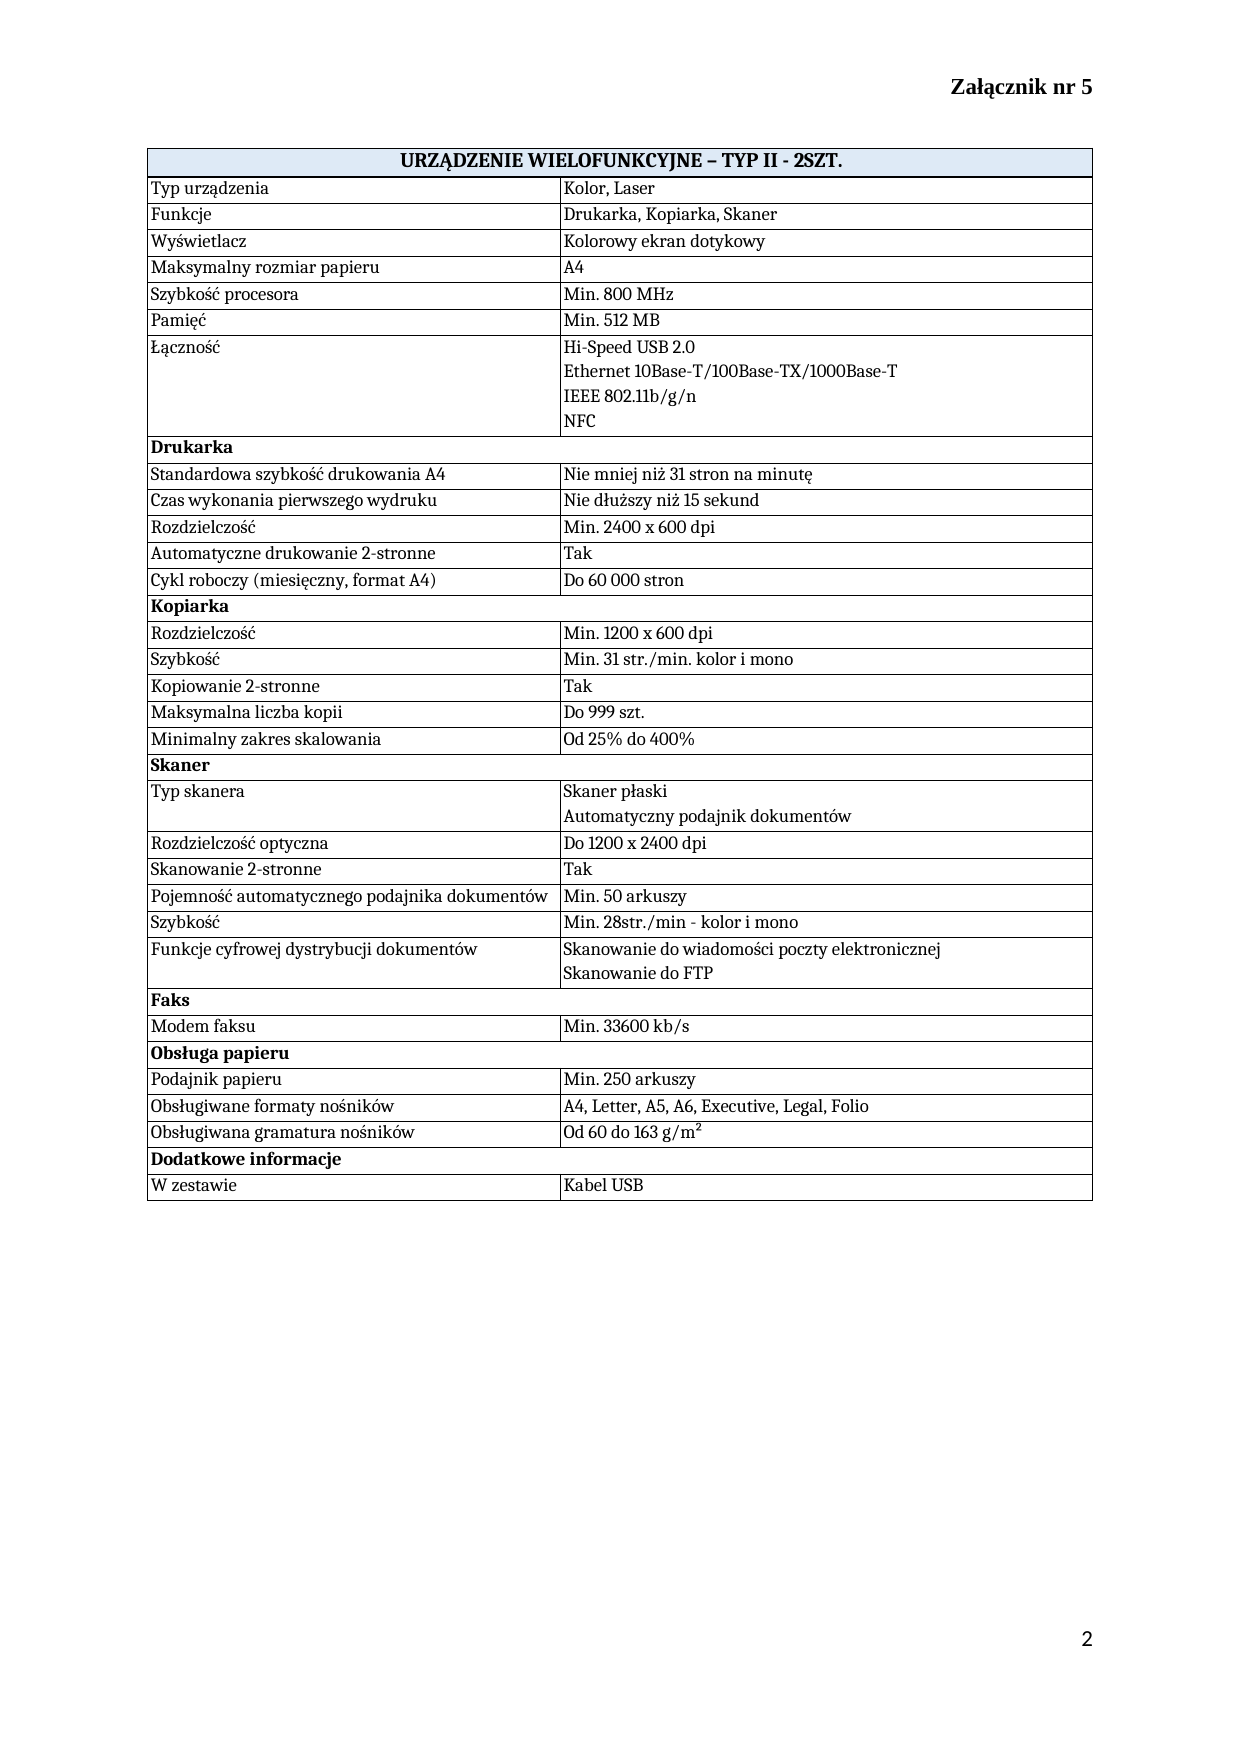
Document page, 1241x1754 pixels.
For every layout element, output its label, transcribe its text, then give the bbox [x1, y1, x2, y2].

table_cell Podajnik papieru [148, 1069, 560, 1094]
table_cell W zestawie [148, 1175, 560, 1200]
table_cell Szybkość procesora [148, 283, 560, 309]
table_cell Skaner płaski Automatyczny podajnik dokumentów [561, 781, 1092, 831]
table_cell Min. 31 str./min. kolor i mono [561, 649, 1092, 674]
table_cell Hi-Speed USB 2.0 Ethernet 10Base-T/100Base-TX/1000Base-T IEEE 802.11b/g/n NFC [561, 336, 1092, 436]
table_cell Minimalny zakres skalowania [148, 728, 560, 753]
table_cell Funkcje cyfrowej dystrybucji dokumentów [148, 938, 560, 988]
table_cell Cykl roboczy (miesięczny, format A4) [148, 569, 560, 595]
table_cell Wyświetlacz [148, 230, 560, 256]
table_cell Faks [148, 989, 1092, 1015]
table_cell Kolorowy ekran dotykowy [561, 230, 1092, 256]
table_cell Tak [561, 675, 1092, 701]
table_cell Min. 250 arkuszy [561, 1069, 1092, 1094]
table_cell Obsługiwane formaty nośników [148, 1095, 560, 1121]
table_cell Dodatkowe informacje [148, 1148, 1092, 1173]
table_cell Nie mniej niż 31 stron na minutę [561, 464, 1092, 489]
table_cell A4 [561, 257, 1092, 282]
table_cell A4, Letter, A5, A6, Executive, Legal, Folio [561, 1095, 1092, 1121]
table_cell Do 999 szt. [561, 702, 1092, 727]
table_cell Min. 512 MB [561, 310, 1092, 335]
table_cell Tak [561, 859, 1092, 884]
table_cell Nie dłuższy niż 15 sekund [561, 490, 1092, 515]
table_cell Szybkość [148, 649, 560, 674]
table_cell Drukarka [148, 437, 1092, 462]
table_cell Standardowa szybkość drukowania A4 [148, 464, 560, 489]
table_cell Do 60 000 stron [561, 569, 1092, 595]
table_cell Min. 33600 kb/s [561, 1016, 1092, 1041]
table_cell Automatyczne drukowanie 2-stronne [148, 543, 560, 568]
table_cell Modem faksu [148, 1016, 560, 1041]
table_cell Do 1200 x 2400 dpi [561, 832, 1092, 858]
table_cell Obsługa papieru [148, 1042, 1092, 1068]
table_cell Pamięć [148, 310, 560, 335]
table_cell Kopiowanie 2-stronne [148, 675, 560, 701]
table_cell Min. 28str./min - kolor i mono [561, 912, 1092, 937]
table_header URZĄDZENIE WIELOFUNKCYJNE – TYP II - 2SZT. [148, 149, 1092, 176]
table_cell Tak [561, 543, 1092, 568]
table_cell Maksymalna liczba kopii [148, 702, 560, 727]
table_cell Szybkość [148, 912, 560, 937]
table_cell Kolor, Laser [561, 178, 1092, 203]
table_cell Pojemność automatycznego podajnika dokumentów [148, 885, 560, 911]
table_cell Obsługiwana gramatura nośników [148, 1122, 560, 1147]
table_cell Łączność [148, 336, 560, 436]
table_cell Czas wykonania pierwszego wydruku [148, 490, 560, 515]
table_cell Rozdzielczość optyczna [148, 832, 560, 858]
table_cell Skanowanie do wiadomości poczty elektronicznej Skanowanie do FTP [561, 938, 1092, 988]
table_cell Od 60 do 163 g/m² [561, 1122, 1092, 1147]
table_cell Funkcje [148, 204, 560, 229]
table_cell Typ skanera [148, 781, 560, 831]
table_cell Kabel USB [561, 1175, 1092, 1200]
table_cell Skaner [148, 755, 1092, 780]
table_cell Rozdzielczość [148, 622, 560, 648]
table_cell Drukarka, Kopiarka, Skaner [561, 204, 1092, 229]
table_cell Rozdzielczość [148, 516, 560, 542]
table_cell Od 25% do 400% [561, 728, 1092, 753]
table_cell Min. 1200 x 600 dpi [561, 622, 1092, 648]
table_cell Skanowanie 2-stronne [148, 859, 560, 884]
table_cell Typ urządzenia [148, 178, 560, 203]
table_cell Kopiarka [148, 596, 1092, 621]
table_cell Maksymalny rozmiar papieru [148, 257, 560, 282]
table_cell Min. 800 MHz [561, 283, 1092, 309]
table_cell Min. 50 arkuszy [561, 885, 1092, 911]
table_cell Min. 2400 x 600 dpi [561, 516, 1092, 542]
